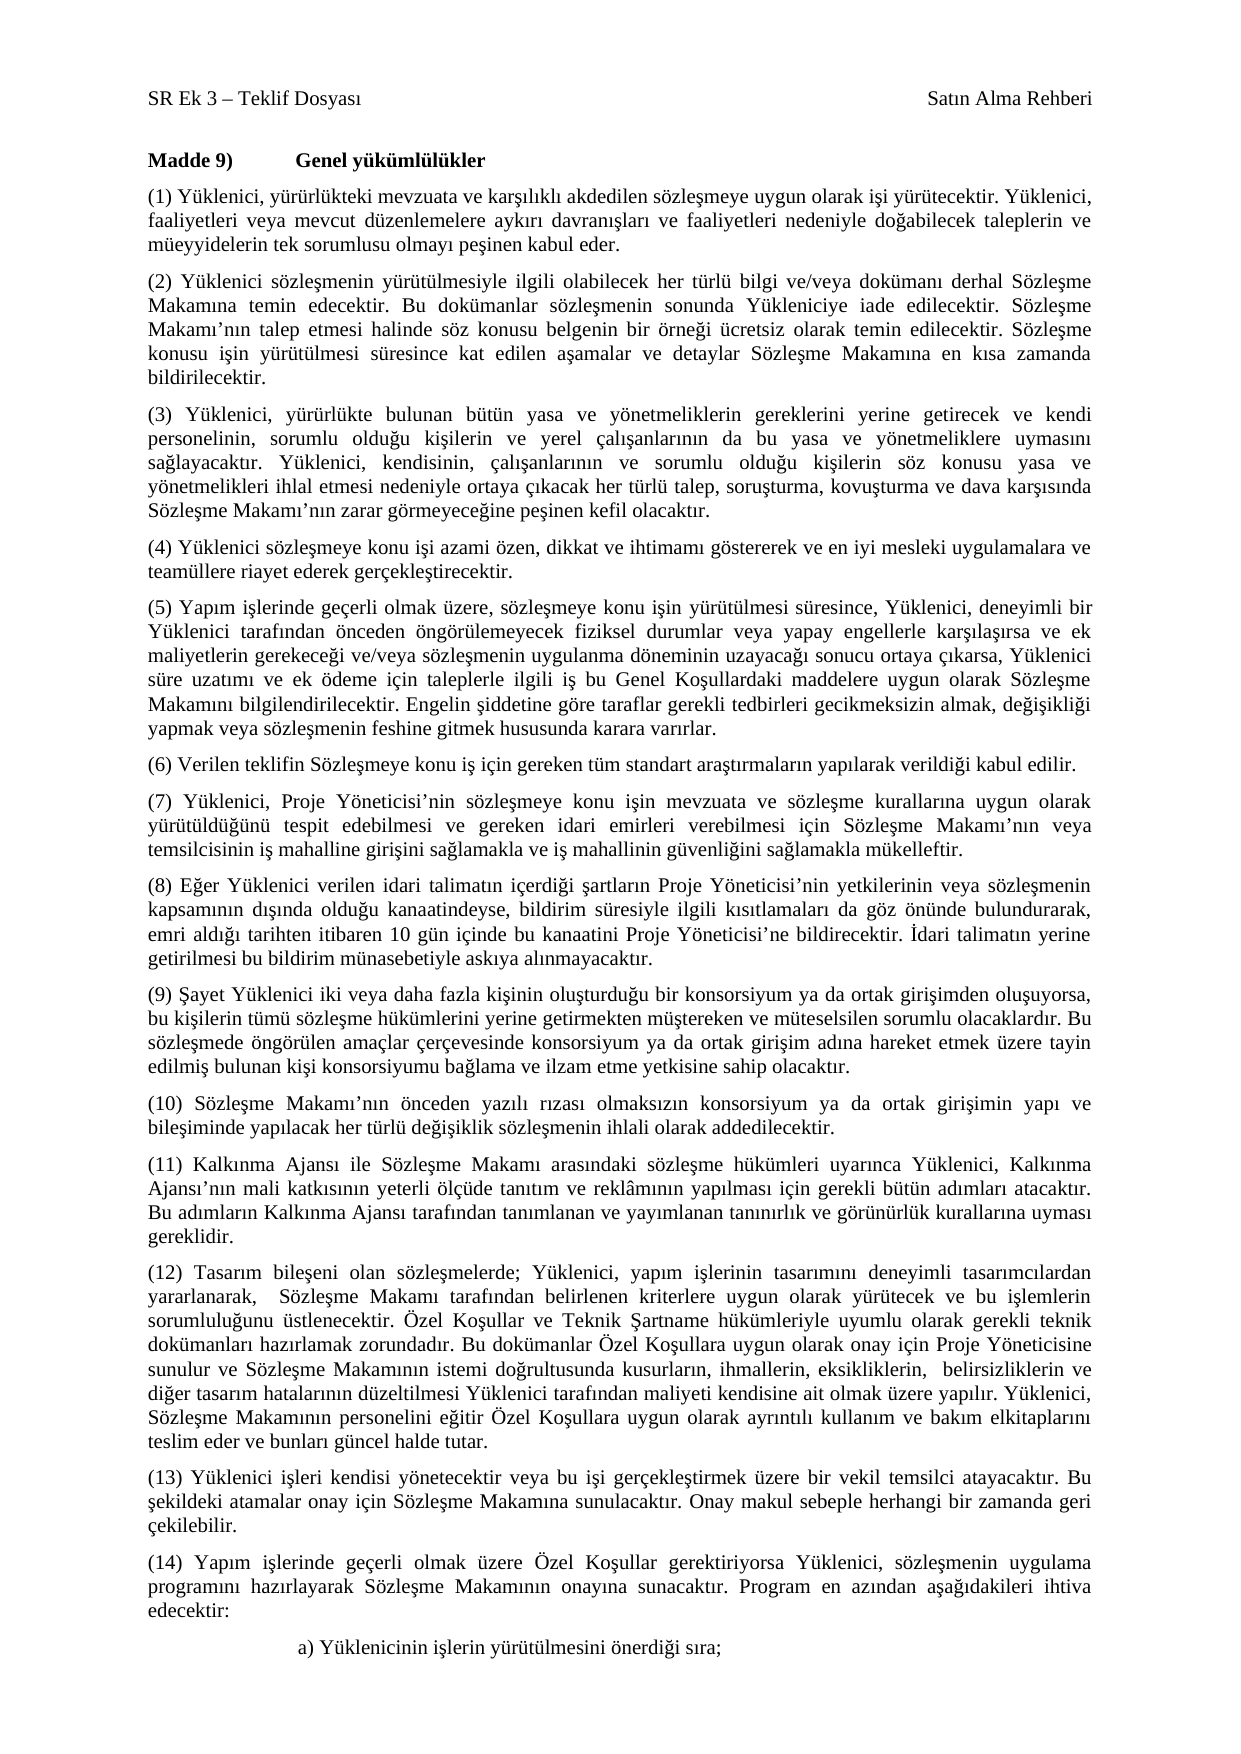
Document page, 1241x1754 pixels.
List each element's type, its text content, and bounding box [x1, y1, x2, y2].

text (6) Verilen teklifin Sözleşmeye konu iş için gereken tüm standart araştırmaların yapılarak verildiği kabul edilir. [148, 752, 1093, 776]
text (1) Yüklenici, yürürlükteki mevzuata ve karşılıklı akdedilen sözleşmeye uygun olarak işi yürütecektir. Yüklenici, faaliyetleri veya mevcut düzenlemelere aykırı davranışları ve faaliyetleri nedeniyle doğabilecek taleplerin ve müeyyidelerin tek sorumlusu olmayı peşinen kabul eder. [148, 184, 1093, 256]
text (14) Yapım işlerinde geçerli olmak üzere Özel Koşullar gerektiriyorsa Yüklenici, sözleşmenin uygulama programını hazırlayarak Sözleşme Makamının onayına sunacaktır. Program en azından aşağıdakileri ihtiva edecektir: [148, 1550, 1093, 1622]
text a) Yüklenicinin işlerin yürütülmesini önerdiği sıra; [223, 1634, 1093, 1659]
text (7) Yüklenici, Proje Yöneticisi’nin sözleşmeye konu işin mevzuata ve sözleşme kurallarına uygun olarak yürütüldüğünü tespit edebilmesi ve gereken idari emirleri verebilmesi için Sözleşme Makamı’nın veya temsilcisinin iş mahalline girişini sağlamakla ve iş mahallinin güvenliğini sağlamakla mükelleftir. [148, 789, 1093, 861]
list Genel yükümlülükler [148, 148, 1093, 172]
text (10) Sözleşme Makamı’nın önceden yazılı rızası olmaksızın konsorsiyum ya da ortak girişimin yapı ve bileşiminde yapılacak her türlü değişiklik sözleşmenin ihlali olarak addedilecektir. [148, 1091, 1093, 1139]
text (13) Yüklenici işleri kendisi yönetecektir veya bu işi gerçekleştirmek üzere bir vekil temsilci atayacaktır. Bu şekildeki atamalar onay için Sözleşme Makamına sunulacaktır. Onay makul sebeple herhangi bir zamanda geri çekilebilir. [148, 1465, 1093, 1537]
text (12) Tasarım bileşeni olan sözleşmelerde; Yüklenici, yapım işlerinin tasarımını deneyimli tasarımcılardan yararlanarak, Sözleşme Makamı tarafından belirlenen kriterlere uygun olarak yürütecek ve bu işlemlerin sorumluluğunu üstlenecektir. Özel Koşullar ve Teknik Şartname hükümleriyle uyumlu olarak gerekli teknik dokümanları hazırlamak zorundadır. Bu dokümanlar Özel Koşullara uygun olarak onay için Proje Yöneticisine sunulur ve Sözleşme Makamının istemi doğrultusunda kusurların, ihmallerin, eksikliklerin, belirsizliklerin ve diğer tasarım hatalarının düzeltilmesi Yüklenici tarafından maliyeti kendisine ait olmak üzere yapılır. Yüklenici, Sözleşme Makamının personelini eğitir Özel Koşullara uygun olarak ayrıntılı kullanım ve bakım elkitaplarını teslim eder ve bunları güncel halde tutar. [148, 1260, 1093, 1453]
text (4) Yüklenici sözleşmeye konu işi azami özen, dikkat ve ihtimamı göstererek ve en iyi mesleki uygulamalara ve teamüllere riayet ederek gerçekleştirecektir. [148, 534, 1093, 583]
text (11) Kalkınma Ajansı ile Sözleşme Makamı arasındaki sözleşme hükümleri uyarınca Yüklenici, Kalkınma Ajansı’nın mali katkısının yeterli ölçüde tanıtım ve reklâmının yapılması için gerekli bütün adımları atacaktır. Bu adımların Kalkınma Ajansı tarafından tanımlanan ve yayımlanan tanınırlık ve görünürlük kurallarına uyması gereklidir. [148, 1151, 1093, 1248]
text (9) Şayet Yüklenici iki veya daha fazla kişinin oluşturduğu bir konsorsiyum ya da ortak girişimden oluşuyorsa, bu kişilerin tümü sözleşme hükümlerini yerine getirmekten müştereken ve müteselsilen sorumlu olacaklardır. Bu sözleşmede öngörülen amaçlar çerçevesinde konsorsiyum ya da ortak girişim adına hareket etmek üzere tayin edilmiş bulunan kişi konsorsiyumu bağlama ve ilzam etme yetkisine sahip olacaktır. [148, 982, 1093, 1078]
text (3) Yüklenici, yürürlükte bulunan bütün yasa ve yönetmeliklerin gereklerini yerine getirecek ve kendi personelinin, sorumlu olduğu kişilerin ve yerel çalışanlarının da bu yasa ve yönetmeliklere uymasını sağlayacaktır. Yüklenici, kendisinin, çalışanlarının ve sorumlu olduğu kişilerin söz konusu yasa ve yönetmelikleri ihlal etmesi nedeniyle ortaya çıkacak her türlü talep, soruşturma, kovuşturma ve dava karşısında Sözleşme Makamı’nın zarar görmeyeceğine peşinen kefil olacaktır. [148, 402, 1093, 522]
text (8) Eğer Yüklenici verilen idari talimatın içerdiği şartların Proje Yöneticisi’nin yetkilerinin veya sözleşmenin kapsamının dışında olduğu kanaatindeyse, bildirim süresiyle ilgili kısıtlamaları da göz önünde bulundurarak, emri aldığı tarihten itibaren 10 gün içinde bu kanaatini Proje Yöneticisi’ne bildirecektir. İdari talimatın yerine getirilmesi bu bildirim münasebetiyle askıya alınmayacaktır. [148, 873, 1093, 969]
text (5) Yapım işlerinde geçerli olmak üzere, sözleşmeye konu işin yürütülmesi süresince, Yüklenici, deneyimli bir Yüklenici tarafından önceden öngörülemeyecek fiziksel durumlar veya yapay engellerle karşılaşırsa ve ek maliyetlerin gerekeceği ve/veya sözleşmenin uygulanma döneminin uzayacağı sonucu ortaya çıkarsa, Yüklenici süre uzatımı ve ek ödeme için taleplerle ilgili iş bu Genel Koşullardaki maddelere uygun olarak Sözleşme Makamını bilgilendirilecektir. Engelin şiddetine göre taraflar gerekli tedbirleri gecikmeksizin almak, değişikliği yapmak veya sözleşmenin feshine gitmek hususunda karara varırlar. [148, 595, 1093, 739]
text (2) Yüklenici sözleşmenin yürütülmesiyle ilgili olabilecek her türlü bilgi ve/veya dokümanı derhal Sözleşme Makamına temin edecektir. Bu dokümanlar sözleşmenin sonunda Yükleniciye iade edilecektir. Sözleşme Makamı’nın talep etmesi halinde söz konusu belgenin bir örneği ücretsiz olarak temin edilecektir. Sözleşme konusu işin yürütülmesi süresince kat edilen aşamalar ve detaylar Sözleşme Makamına en kısa zamanda bildirilecektir. [148, 269, 1093, 389]
